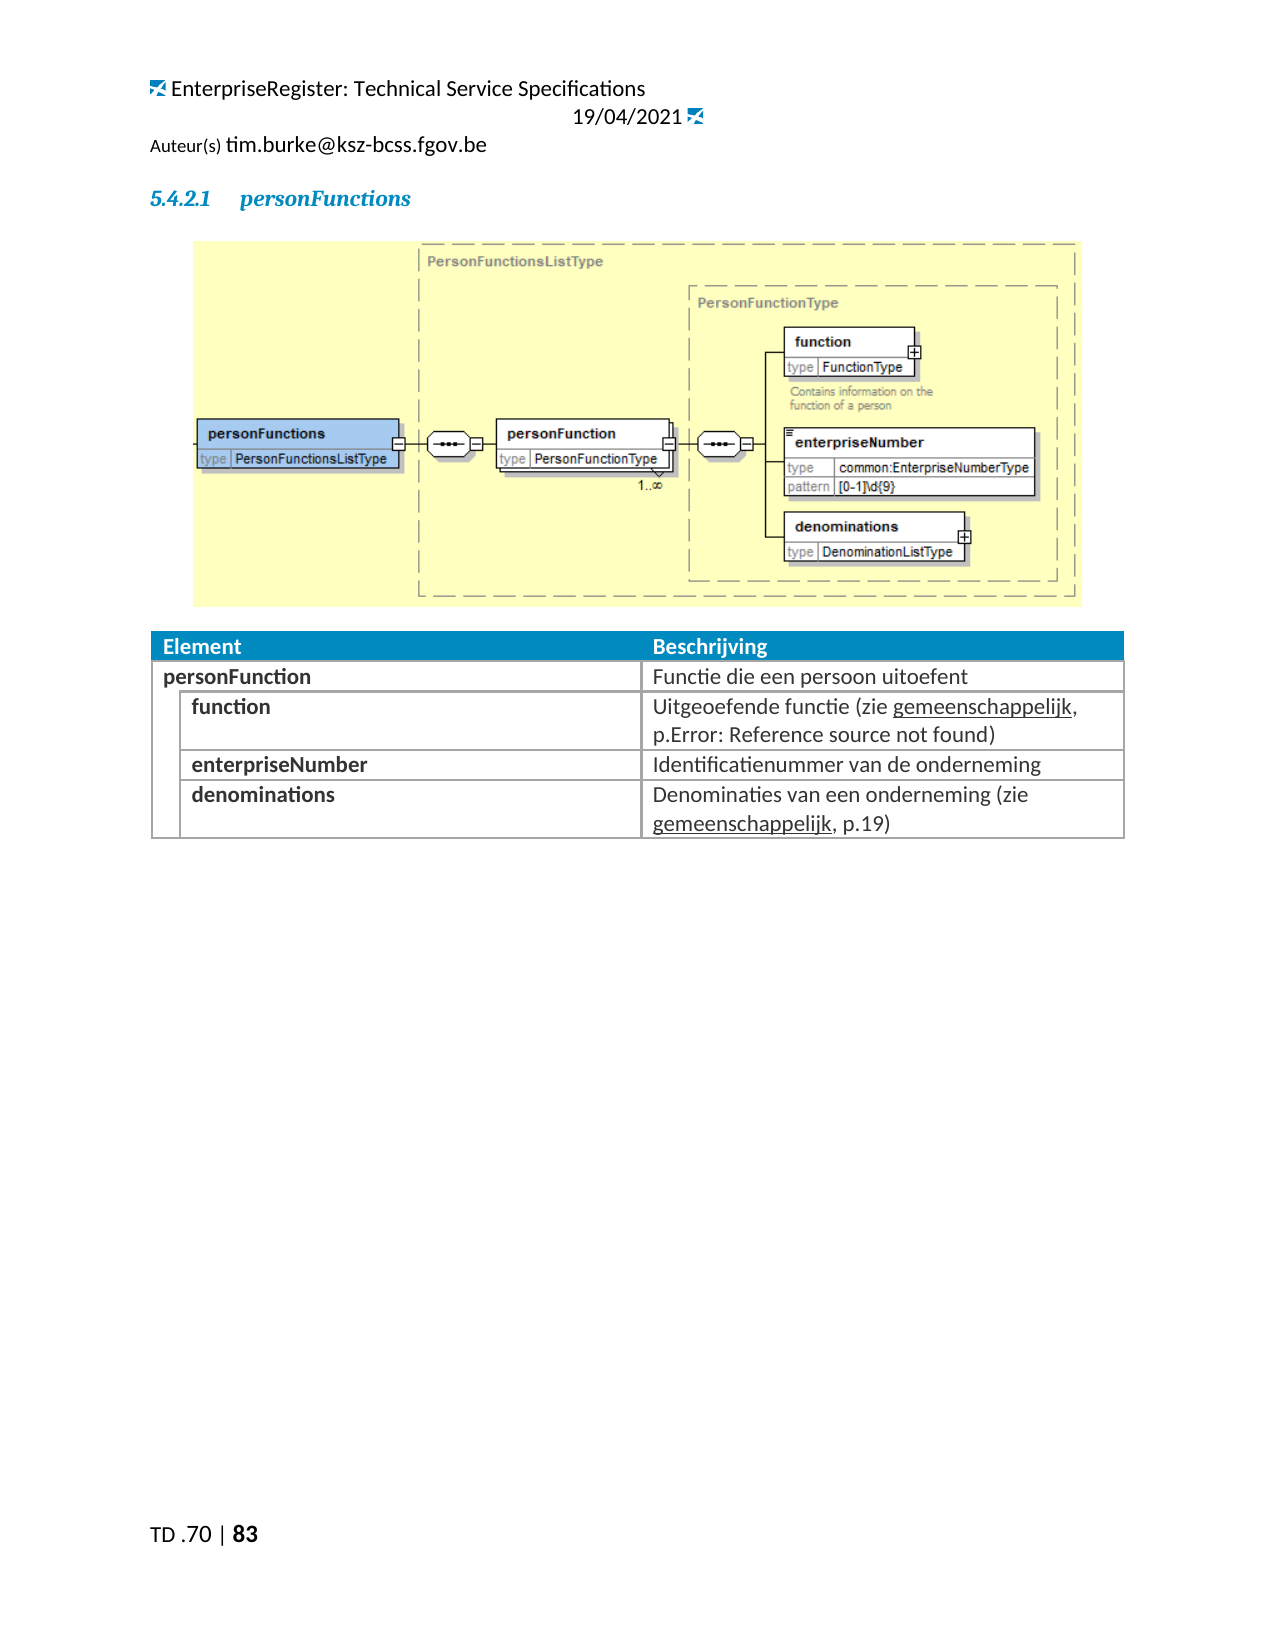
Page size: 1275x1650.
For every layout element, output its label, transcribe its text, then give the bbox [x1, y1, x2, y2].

table_cell Uitgeoefende functie (zie gemeenschappelijk, p.20) [643, 693, 1123, 748]
picture [150, 85, 166, 96]
picture [193, 241, 1083, 607]
table_cell denominations [181, 781, 640, 837]
table_header Beschrijving [642, 632, 1123, 660]
table_header Element [152, 632, 641, 660]
subtitle personFunctions [150, 186, 1125, 212]
table_cell function [181, 693, 640, 748]
table_cell [153, 690, 179, 837]
picture [687, 111, 704, 124]
table_cell Denominaties van een onderneming (zie gemeenschappelijk, p.18) [643, 781, 1123, 837]
table_cell Functie die een persoon uitoefent [643, 662, 1123, 690]
table_cell enterpriseNumber [181, 751, 640, 778]
table_cell personFunction [153, 662, 640, 690]
table_cell Identificatienummer van de onderneming [643, 751, 1123, 778]
